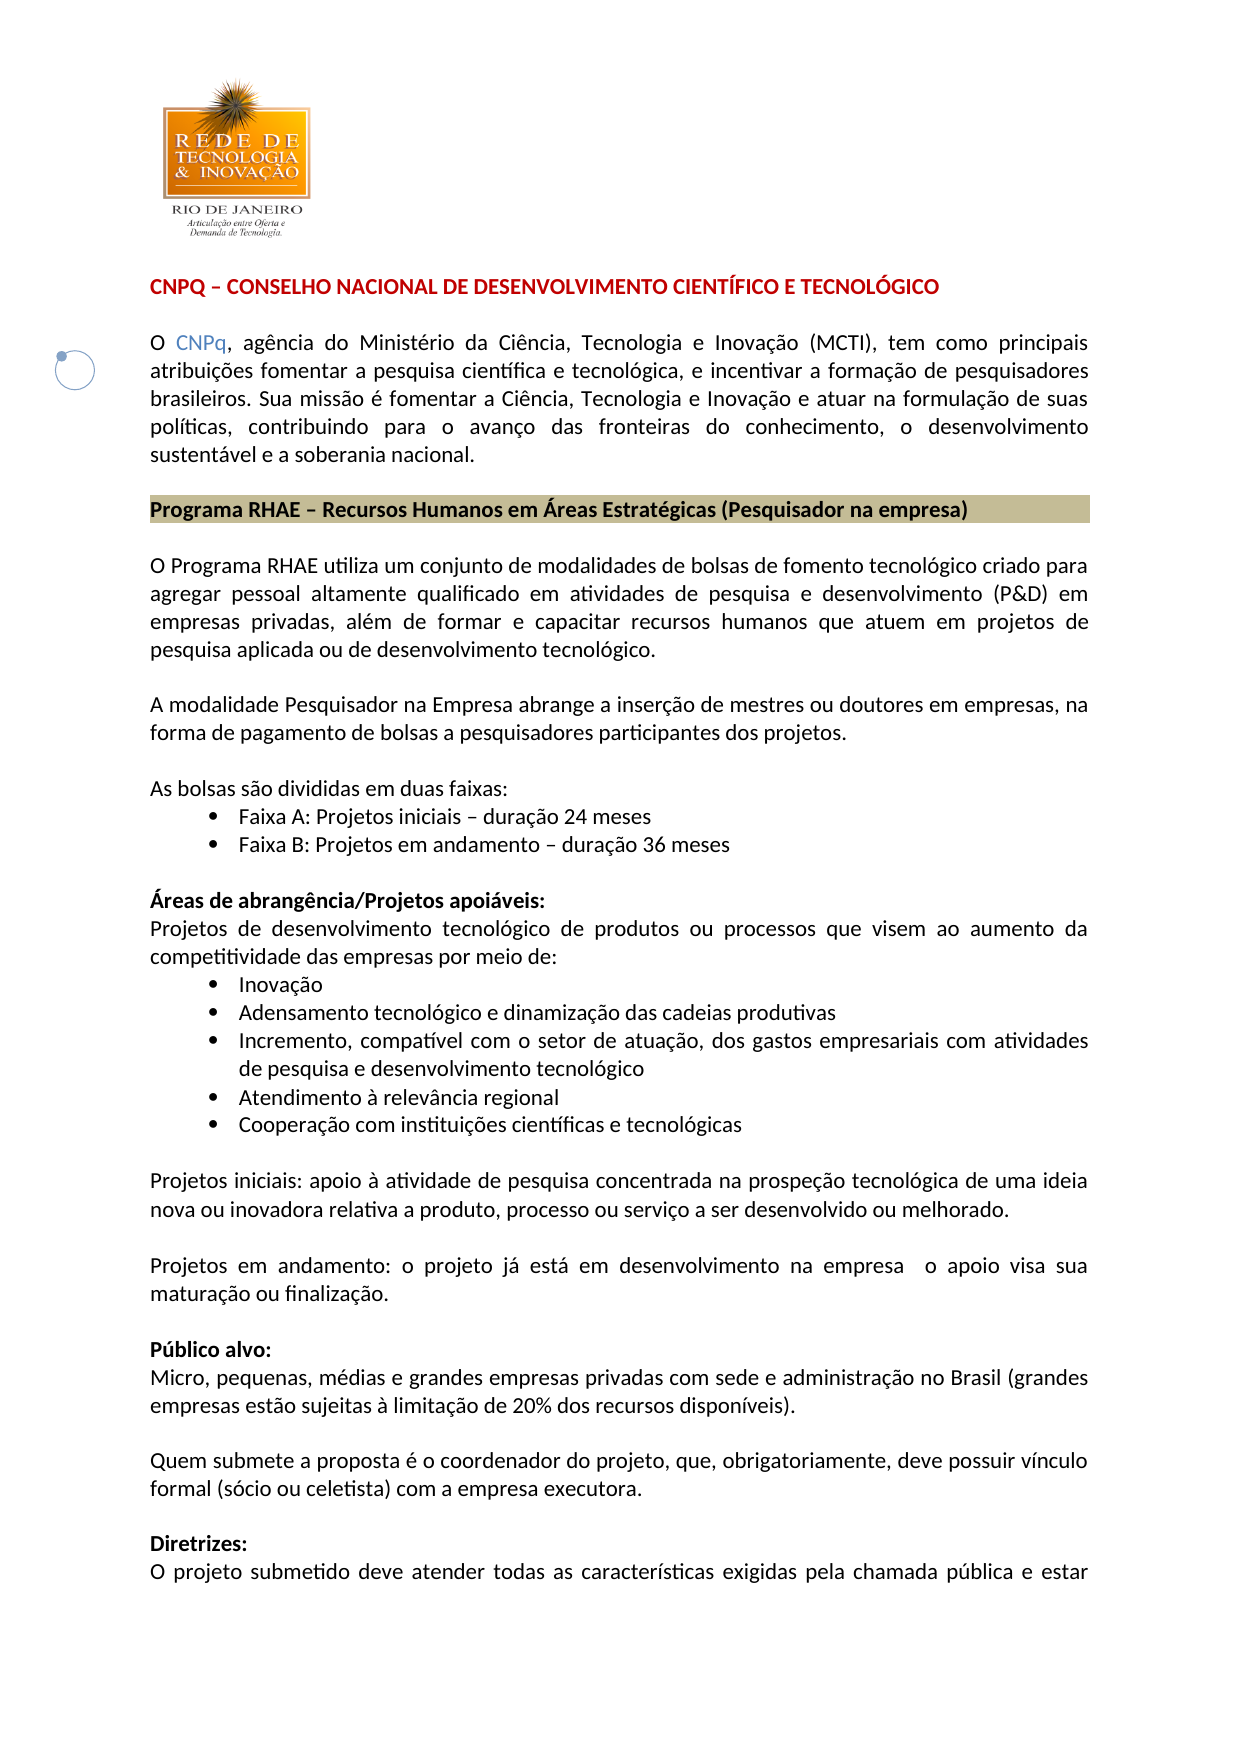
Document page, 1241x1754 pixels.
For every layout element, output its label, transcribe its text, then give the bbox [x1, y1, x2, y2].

list Atendimento à relevância regional [209, 1083, 1090, 1111]
text As bolsas são divididas em duas faixas: [150, 774, 1090, 802]
text Projetos iniciais: apoio à atividade de pesquisa concentrada na prospeção tecnológica de uma ideia nova ou inovadora relativa a produto, processo ou serviço a ser desenvolvido ou melhorado. [150, 1167, 1090, 1223]
text O Programa RHAE utiliza um conjunto de modalidades de bolsas de fomento tecnológico criado para agregar pessoal altamente qualificado em atividades de pesquisa e desenvolvimento (P&D) em empresas privadas, além de formar e capacitar recursos humanos que atuem em projetos de pesquisa aplicada ou de desenvolvimento tecnológico. [150, 551, 1090, 663]
text Micro, pequenas, médias e grandes empresas privadas com sede e administração no Brasil (grandes empresas estão sujeitas à limitação de 20% dos recursos disponíveis). [150, 1363, 1090, 1419]
list Inovação [209, 971, 1090, 998]
text Projetos de desenvolvimento tecnológico de produtos ou processos que visem ao aumento da competitividade das empresas por meio de: [150, 914, 1090, 971]
text Projetos em andamento: o projeto já está em desenvolvimento na empresa o apoio visa sua maturação ou finalização. [150, 1251, 1090, 1307]
list Cooperação com instituições científicas e tecnológicas [209, 1111, 1090, 1139]
picture [150, 73, 323, 244]
text Diretrizes: [150, 1529, 1090, 1557]
text Programa RHAE – Recursos Humanos em Áreas Estratégicas (Pesquisador na empresa) [150, 495, 1090, 523]
list Faixa B: Projetos em andamento – duração 36 meses [209, 830, 1090, 858]
text Público alvo: [150, 1335, 1090, 1363]
text CNPQ – CONSELHO NACIONAL DE DESENVOLVIMENTO CIENTÍFICO E TECNOLÓGICO [150, 272, 1090, 300]
list Adensamento tecnológico e dinamização das cadeias produtivas [209, 998, 1090, 1027]
text O CNPq, agência do Ministério da Ciência, Tecnologia e Inovação (MCTI), tem como principais atribuições fomentar a pesquisa científica e tecnológica, e incentivar a formação de pesquisadores brasileiros. Sua missão é fomentar a Ciência, Tecnologia e Inovação e atuar na formulação de suas políticas, contribuindo para o avanço das fronteiras do conhecimento, o desenvolvimento sustentável e a soberania nacional. [150, 328, 1090, 468]
text A modalidade Pesquisador na Empresa abrange a inserção de mestres ou doutores em empresas, na forma de pagamento de bolsas a pesquisadores participantes dos projetos. [150, 690, 1090, 746]
list Faixa A: Projetos iniciais – duração 24 meses [209, 802, 1090, 830]
list Incremento, compatível com o setor de atuação, dos gastos empresariais com atividades de pesquisa e desenvolvimento tecnológico [209, 1027, 1090, 1083]
text Quem submete a proposta é o coordenador do projeto, que, obrigatoriamente, deve possuir vínculo formal (sócio ou celetista) com a empresa executora. [150, 1446, 1090, 1502]
text Áreas de abrangência/Projetos apoiáveis: [150, 886, 1090, 914]
